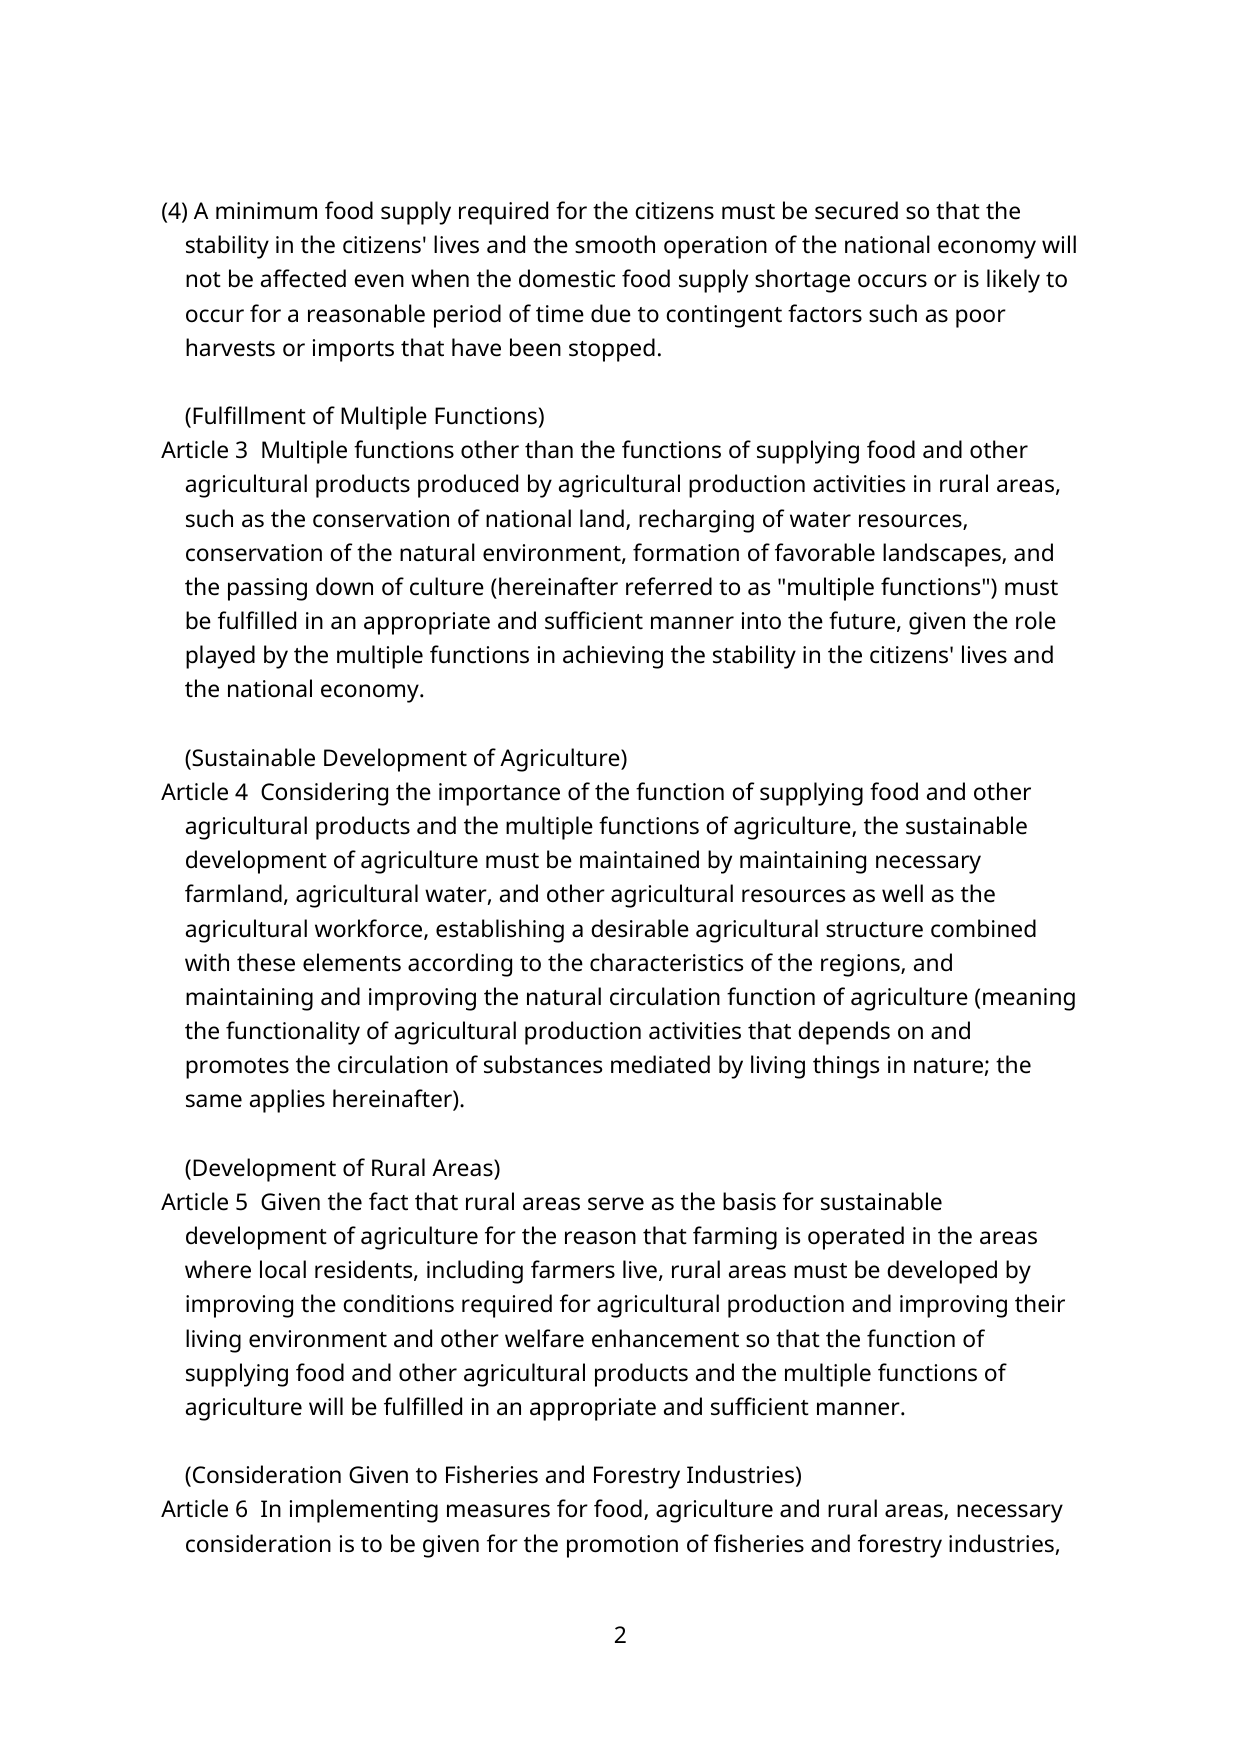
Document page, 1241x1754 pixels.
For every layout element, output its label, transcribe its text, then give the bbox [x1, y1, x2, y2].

text (4) A minimum food supply required for the citizens must be secured so that the stability in the citizens' lives and the smooth operation of the national economy will not be affected even when the domestic food supply shortage occurs or is likely to occur for a reasonable period of time due to contingent factors such as poor harvests or imports that have been stopped. [161, 194, 1079, 364]
text (Sustainable Development of Agriculture) [184, 740, 1079, 774]
text (Consideration Given to Fisheries and Forestry Industries) [184, 1458, 1079, 1492]
text Article 5 Given the fact that rural areas serve as the basis for sustainable development of agriculture for the reason that farming is operated in the areas where local residents, including farmers live, rural areas must be developed by improving the conditions required for agricultural production and improving their living environment and other welfare enhancement so that the function of supplying food and other agricultural products and the multiple functions of agriculture will be fulfilled in an appropriate and sufficient manner. [161, 1184, 1079, 1424]
text Article 4 Considering the importance of the function of supplying food and other agricultural products and the multiple functions of agriculture, the sustainable development of agriculture must be maintained by maintaining necessary farmland, agricultural water, and other agricultural resources as well as the agricultural workforce, establishing a desirable agricultural structure combined with these elements according to the characteristics of the regions, and maintaining and improving the natural circulation function of agriculture (meaning the functionality of agricultural production activities that depends on and promotes the circulation of substances mediated by living things in nature; the same applies hereinafter). [161, 774, 1079, 1116]
text (Fulfillment of Multiple Functions) [184, 399, 1079, 433]
text Article 3 Multiple functions other than the functions of supplying food and other agricultural products produced by agricultural production activities in rural areas, such as the conservation of national land, recharging of water resources, conservation of the natural environment, formation of favorable landscapes, and the passing down of culture (hereinafter referred to as "multiple functions") must be fulfilled in an appropriate and sufficient manner into the future, given the role played by the multiple functions in achieving the stability in the citizens' lives and the national economy. [161, 433, 1079, 706]
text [161, 1492, 1079, 1560]
text (Development of Rural Areas) [184, 1150, 1079, 1184]
